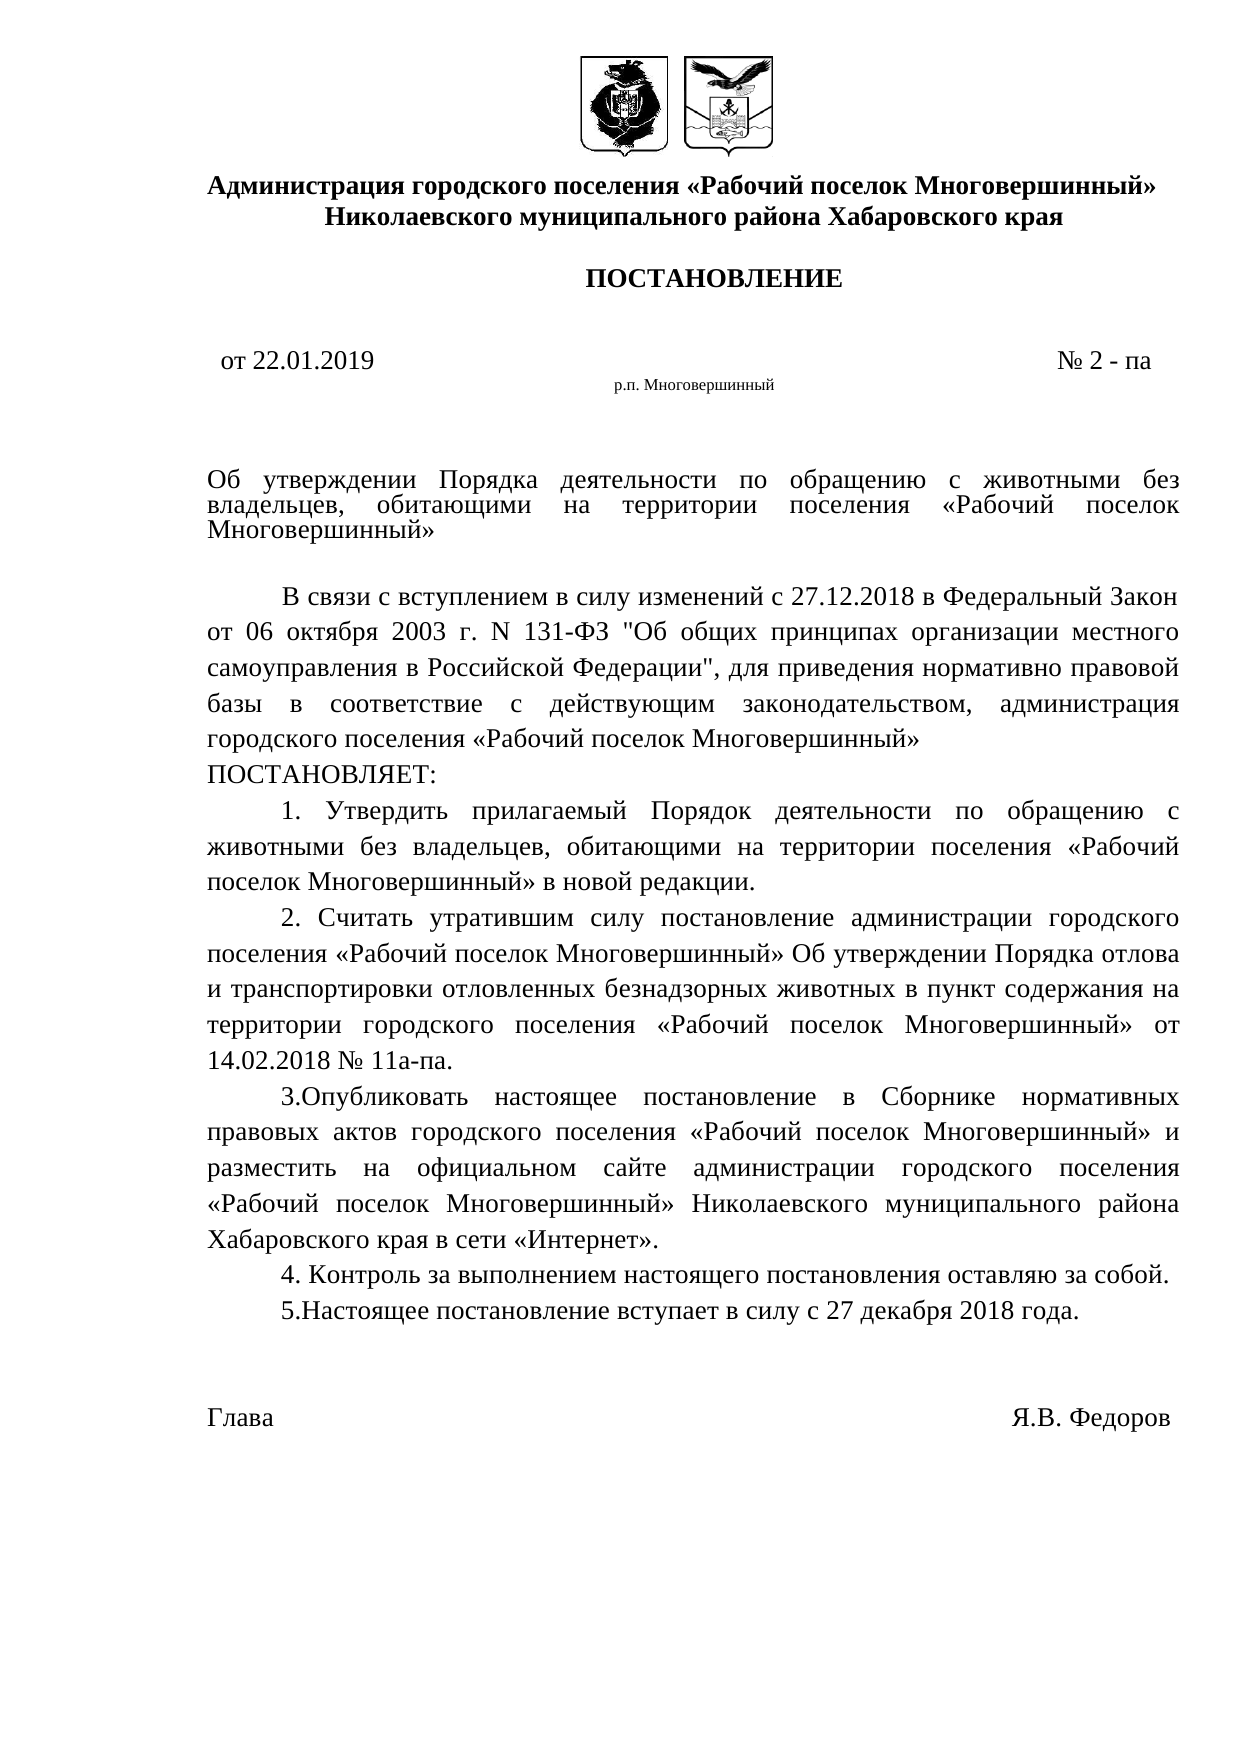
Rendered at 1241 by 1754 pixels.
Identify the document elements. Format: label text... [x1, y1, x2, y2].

picture [579, 56, 668, 157]
text Глава Я.В. Федоров [207, 1401, 1181, 1432]
text Николаевского муниципального района Хабаровского края [207, 200, 1181, 231]
text 4. Контроль за выполнением настоящего постановления оставляю за собой. [207, 1258, 1181, 1289]
text ПОСТАНОВЛЕНИЕ [207, 262, 1181, 293]
text 1. Утвердить прилагаемый Порядок деятельности по обращению с животными без владельцев, обитающими на территории поселения «Рабочий поселок Многовершинный» в новой редакции. [207, 794, 1181, 897]
text 5.Настоящее постановление вступает в силу с 27 декабря 2018 года. [207, 1294, 1181, 1325]
text р.п. Многовершинный [207, 375, 1181, 394]
text ПОСТАНОВЛЯЕТ: [207, 758, 1181, 789]
picture [684, 56, 773, 157]
text 3.Опубликовать настоящее постановление в Сборнике нормативных правовых актов городского поселения «Рабочий поселок Многовершинный» и разместить на официальном сайте администрации городского поселения «Рабочий поселок Многовершинный» Николаевского муниципального района Хабаровского края в сети «Интернет». [207, 1080, 1181, 1254]
text 2. Считать утратившим силу постановление администрации городского поселения «Рабочий поселок Многовершинный» Об утверждении Порядка отлова и транспортировки отловленных безнадзорных животных в пункт содержания на территории городского поселения «Рабочий поселок Многовершинный» от 14.02.2018 № 11а-па. [207, 901, 1181, 1075]
text Об утверждении Порядка деятельности по обращению с животными без владельцев, обитающими на территории поселения «Рабочий поселок Многовершинный» [207, 469, 1181, 544]
text Администрация городского поселения «Рабочий поселок Многовершинный» [207, 169, 1181, 200]
text от 22.01.2019 № 2 - па [207, 350, 1181, 375]
text В связи с вступлением в силу изменений с 27.12.2018 в Федеральный Закон от 06 октября 2003 г. N 131-ФЗ "Об общих принципах организации местного самоуправления в Российской Федерации", для приведения нормативно правовой базы в соответствие с действующим законодательством, администрация городского поселения «Рабочий поселок Многовершинный» [207, 544, 1181, 754]
